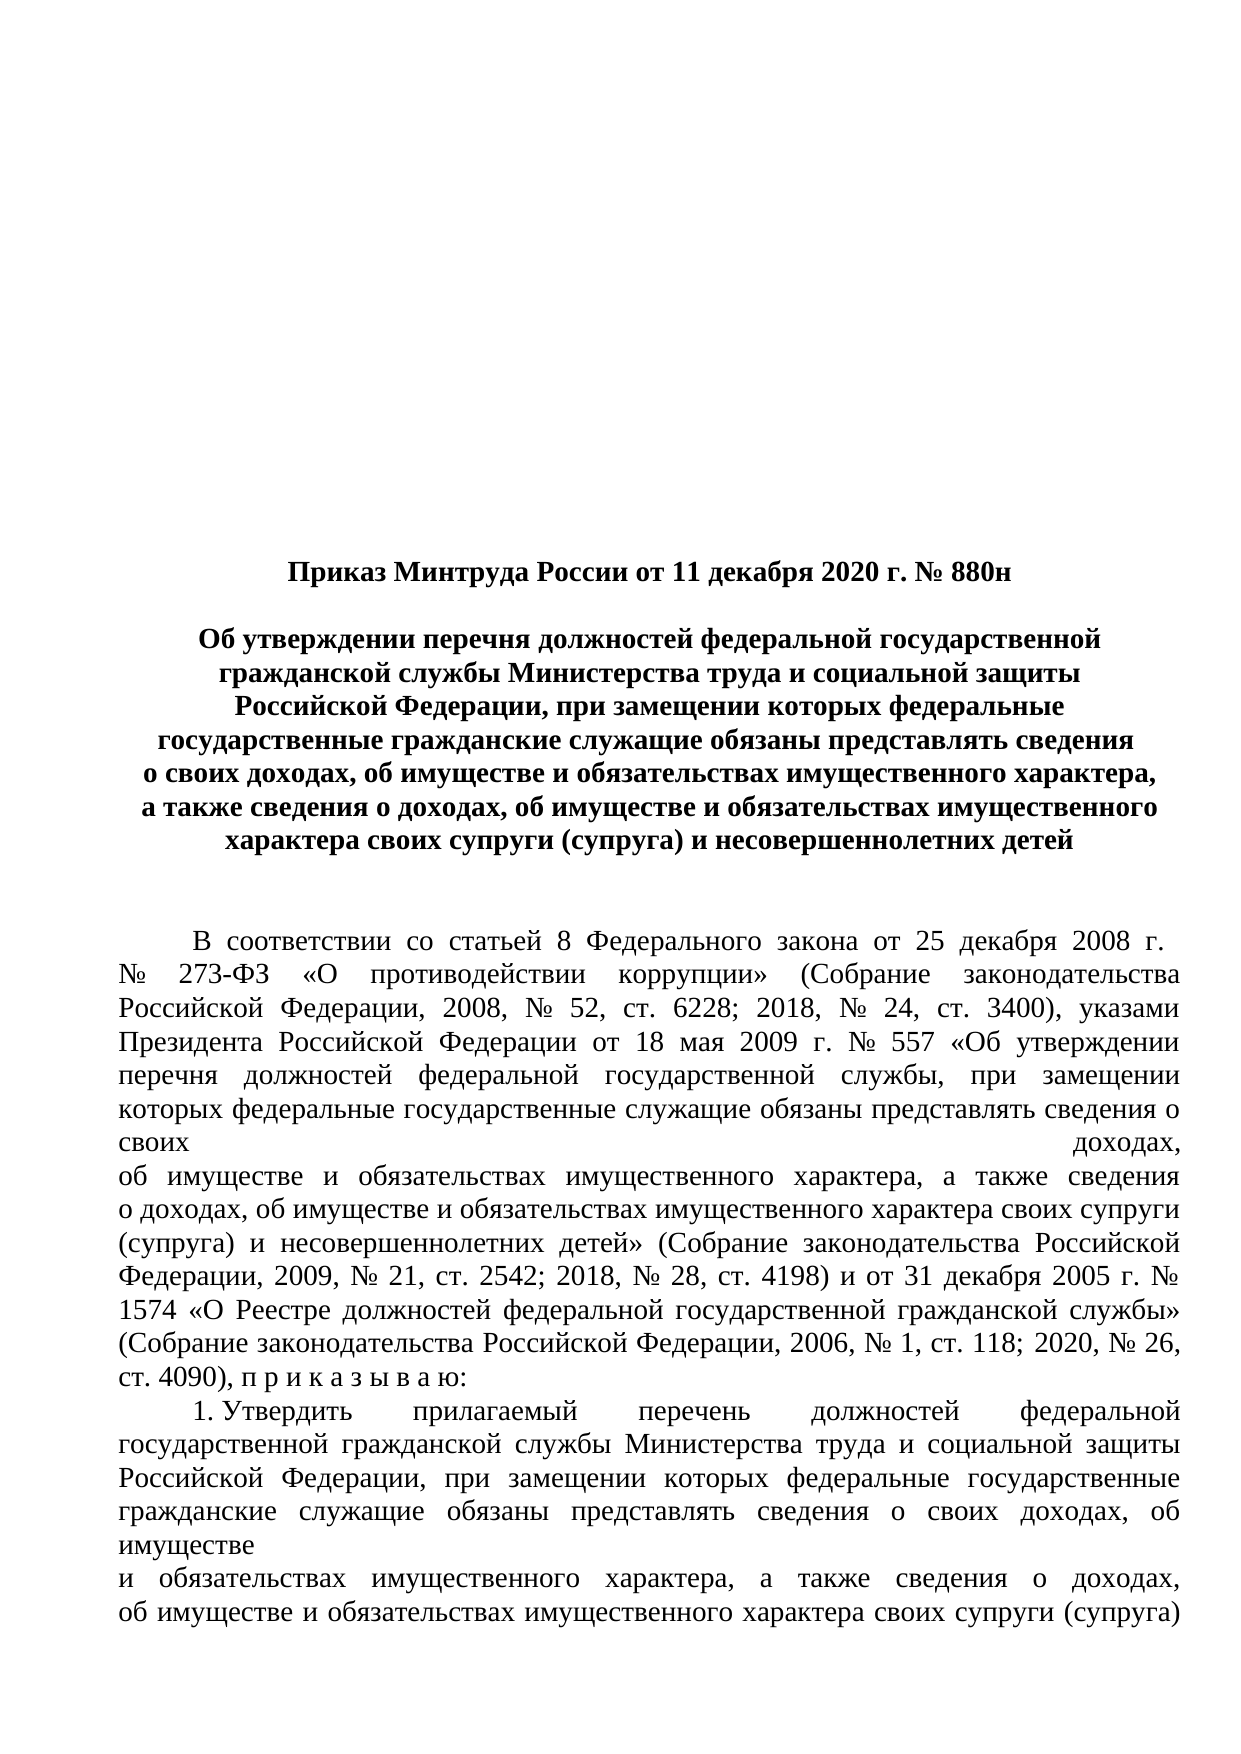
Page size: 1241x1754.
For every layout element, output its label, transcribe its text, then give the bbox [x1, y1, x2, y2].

text В соответствии со статьей 8 Федерального закона от 25 декабря 2008 г. № 273-ФЗ «О противодействии коррупции» (Собрание законодательства Российской Федерации, 2008, № 52, ст. 6228; 2018, № 24, ст. 3400), указами Президента Российской Федерации от 18 мая 2009 г. № 557 «Об утверждении перечня должностей федеральной государственной службы, при замещении которых федеральные государственные служащие обязаны представлять сведения о своих доходах, об имуществе и обязательствах имущественного характера, а также сведения о доходах, об имуществе и обязательствах имущественного характера своих супруги (супруга) и несовершеннолетних детей» (Собрание законодательства Российской Федерации, 2009, № 21, ст. 2542; 2018, № 28, ст. 4198) и от 31 декабря 2005 г. № 1574 «О Реестре должностей федеральной государственной гражданской службы» (Собрание законодательства Российской Федерации, 2006, № 1, ст. 118; 2020, № 26, ст. 4090), п р и к а з ы в а ю: [118, 923, 1181, 1393]
text Приказ Минтруда России от 11 декабря 2020 г. № 880н [118, 554, 1181, 588]
text Об утверждении перечня должностей федеральной государственной гражданской службы Министерства труда и социальной защиты Российской Федерации, при замещении которых федеральные государственные гражданские служащие обязаны представлять сведения о своих доходах, об имуществе и обязательствах имущественного характера, а также сведения о доходах, об имуществе и обязательствах имущественного характера своих супруги (супруга) и несовершеннолетних детей [118, 621, 1181, 856]
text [118, 1393, 1181, 1627]
